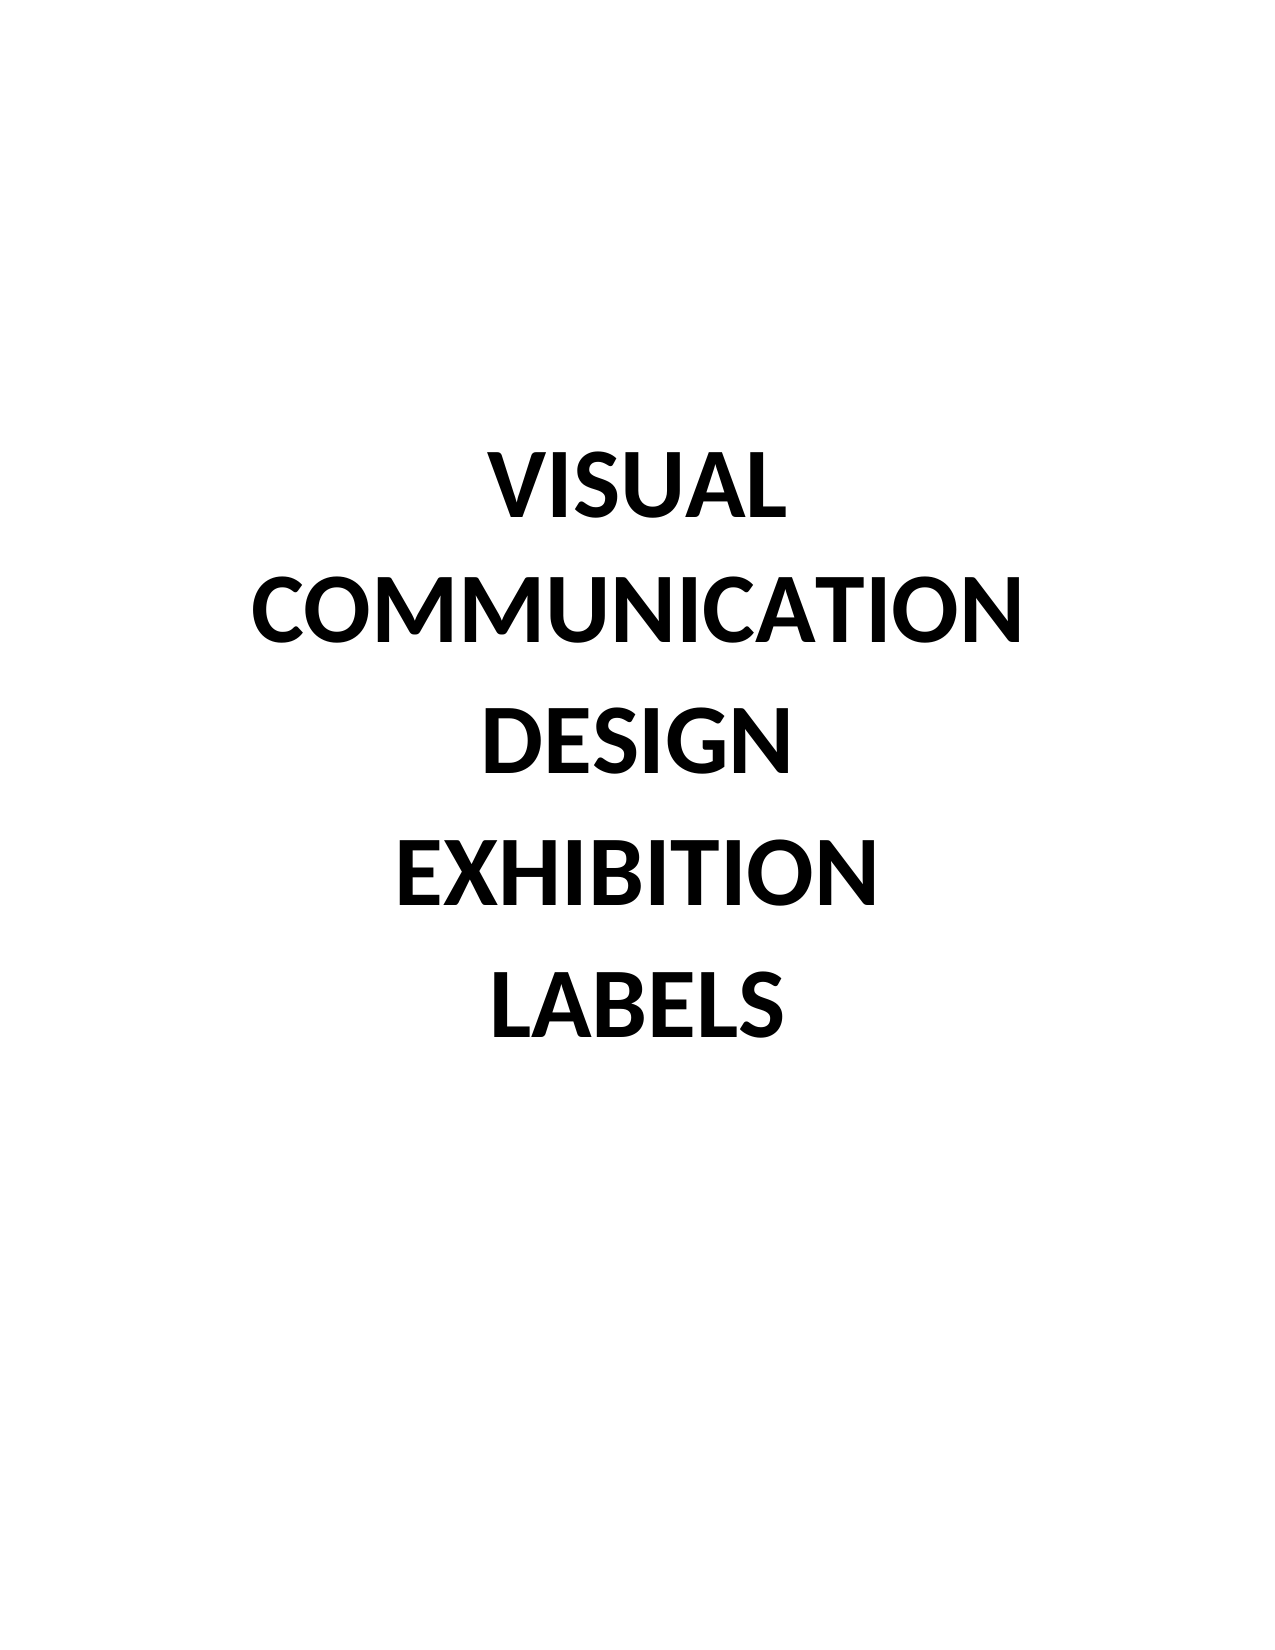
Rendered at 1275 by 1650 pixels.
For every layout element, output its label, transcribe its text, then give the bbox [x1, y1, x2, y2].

text VISUAL [210, 428, 1065, 540]
text COMMUNICATION DESIGN EXHIBITION LABELS [237, 545, 1038, 1062]
